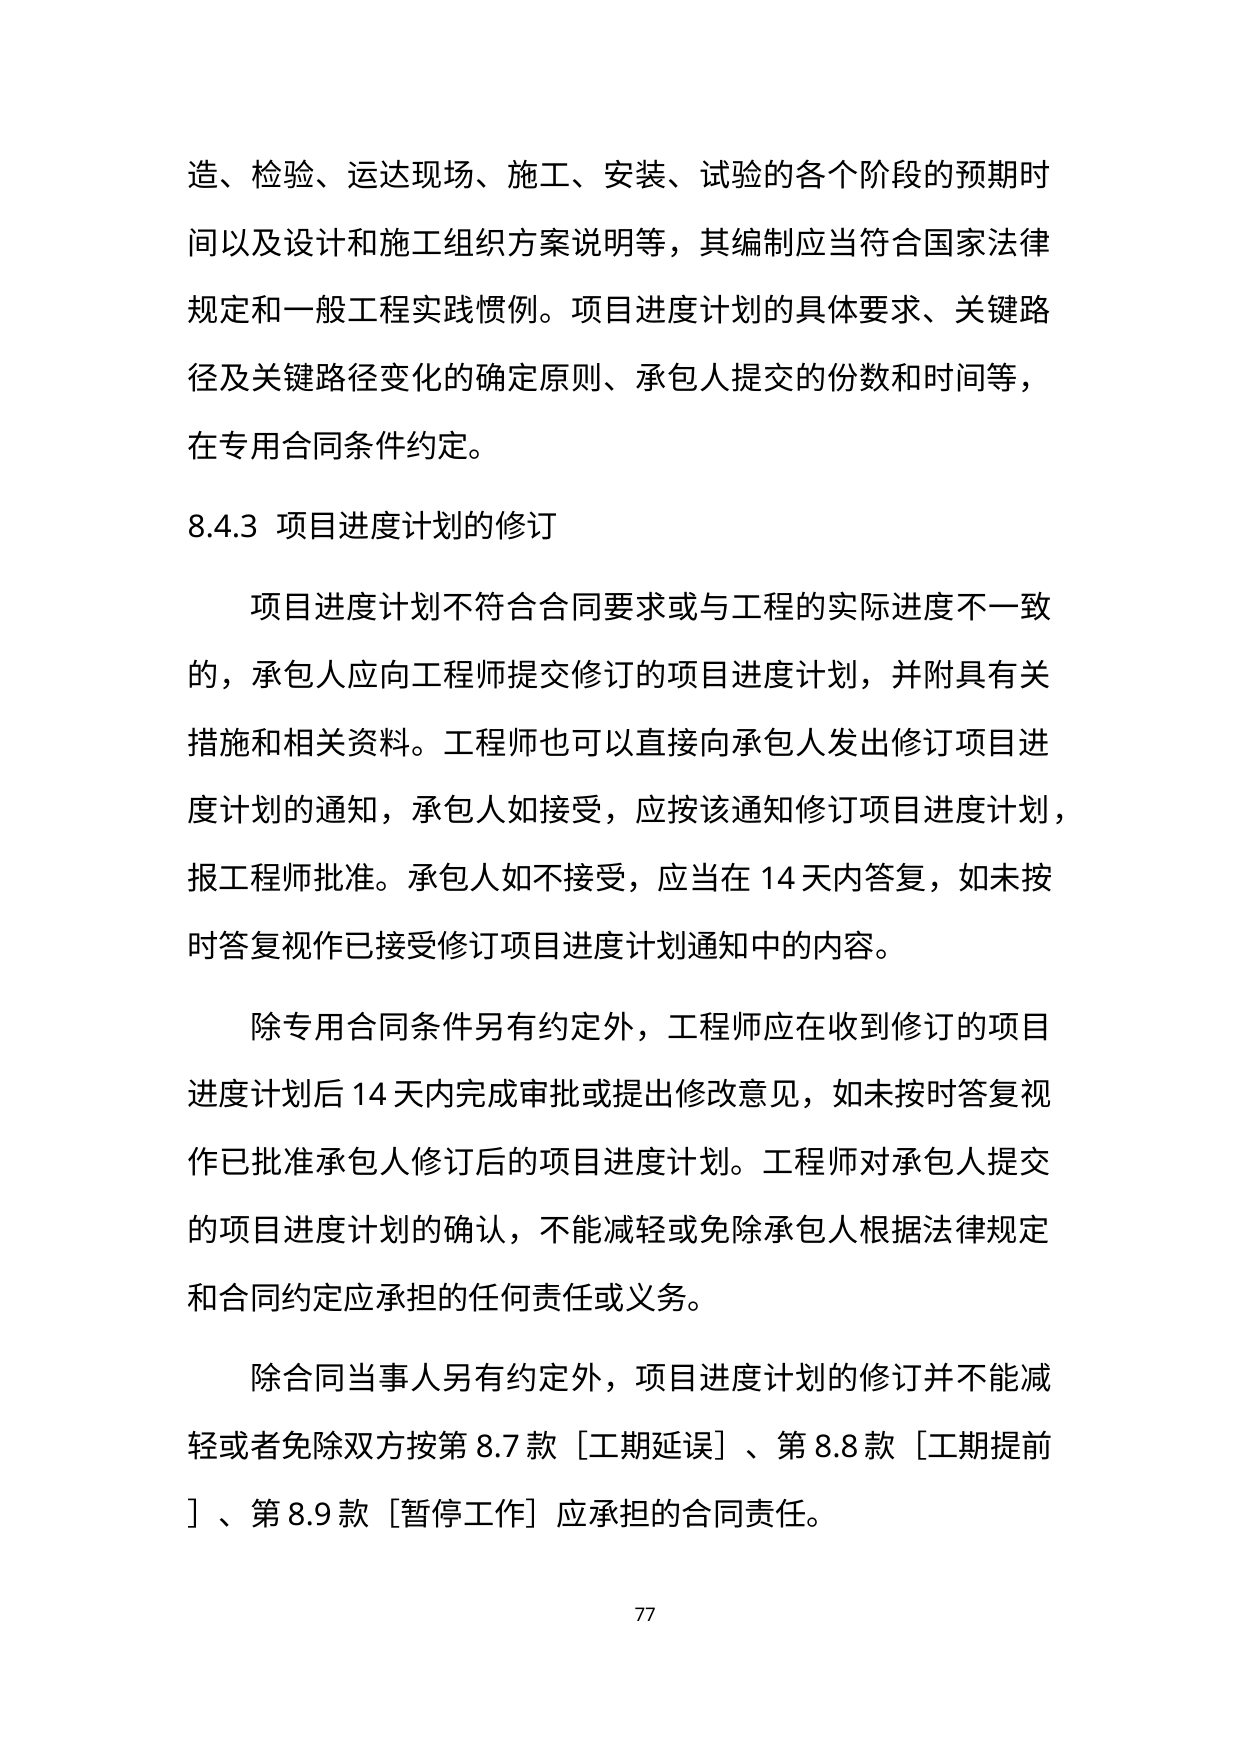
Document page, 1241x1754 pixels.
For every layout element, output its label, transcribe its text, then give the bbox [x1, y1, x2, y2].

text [187, 150, 1053, 466]
text 除专用合同条件另有约定外，工程师应在收到修订的项目进度计划后14天内完成审批或提出修改意见，如未按时答复视作已批准承包人修订后的项目进度计划。工程师对承包人提交的项目进度计划的确认，不能减轻或免除承包人根据法律规定和合同约定应承担的任何责任或义务。 [187, 1002, 1053, 1318]
text 项目进度计划不符合合同要求或与工程的实际进度不一致的，承包人应向工程师提交修订的项目进度计划，并附具有关措施和相关资料。工程师也可以直接向承包人发出修订项目进度计划的通知，承包人如接受，应按该通知修订项目进度计划，报工程师批准。承包人如不接受，应当在14天内答复，如未按时答复视作已接受修订项目进度计划通知中的内容。 [187, 582, 1053, 967]
text 除合同当事人另有约定外，项目进度计划的修订并不能减轻或者免除双方按第8.7款［工期延误］、第8.8款［工期提前］、第8.9款［暂停工作］应承担的合同责任。 [187, 1353, 1053, 1535]
list 项目进度计划的修订 [187, 502, 1053, 547]
